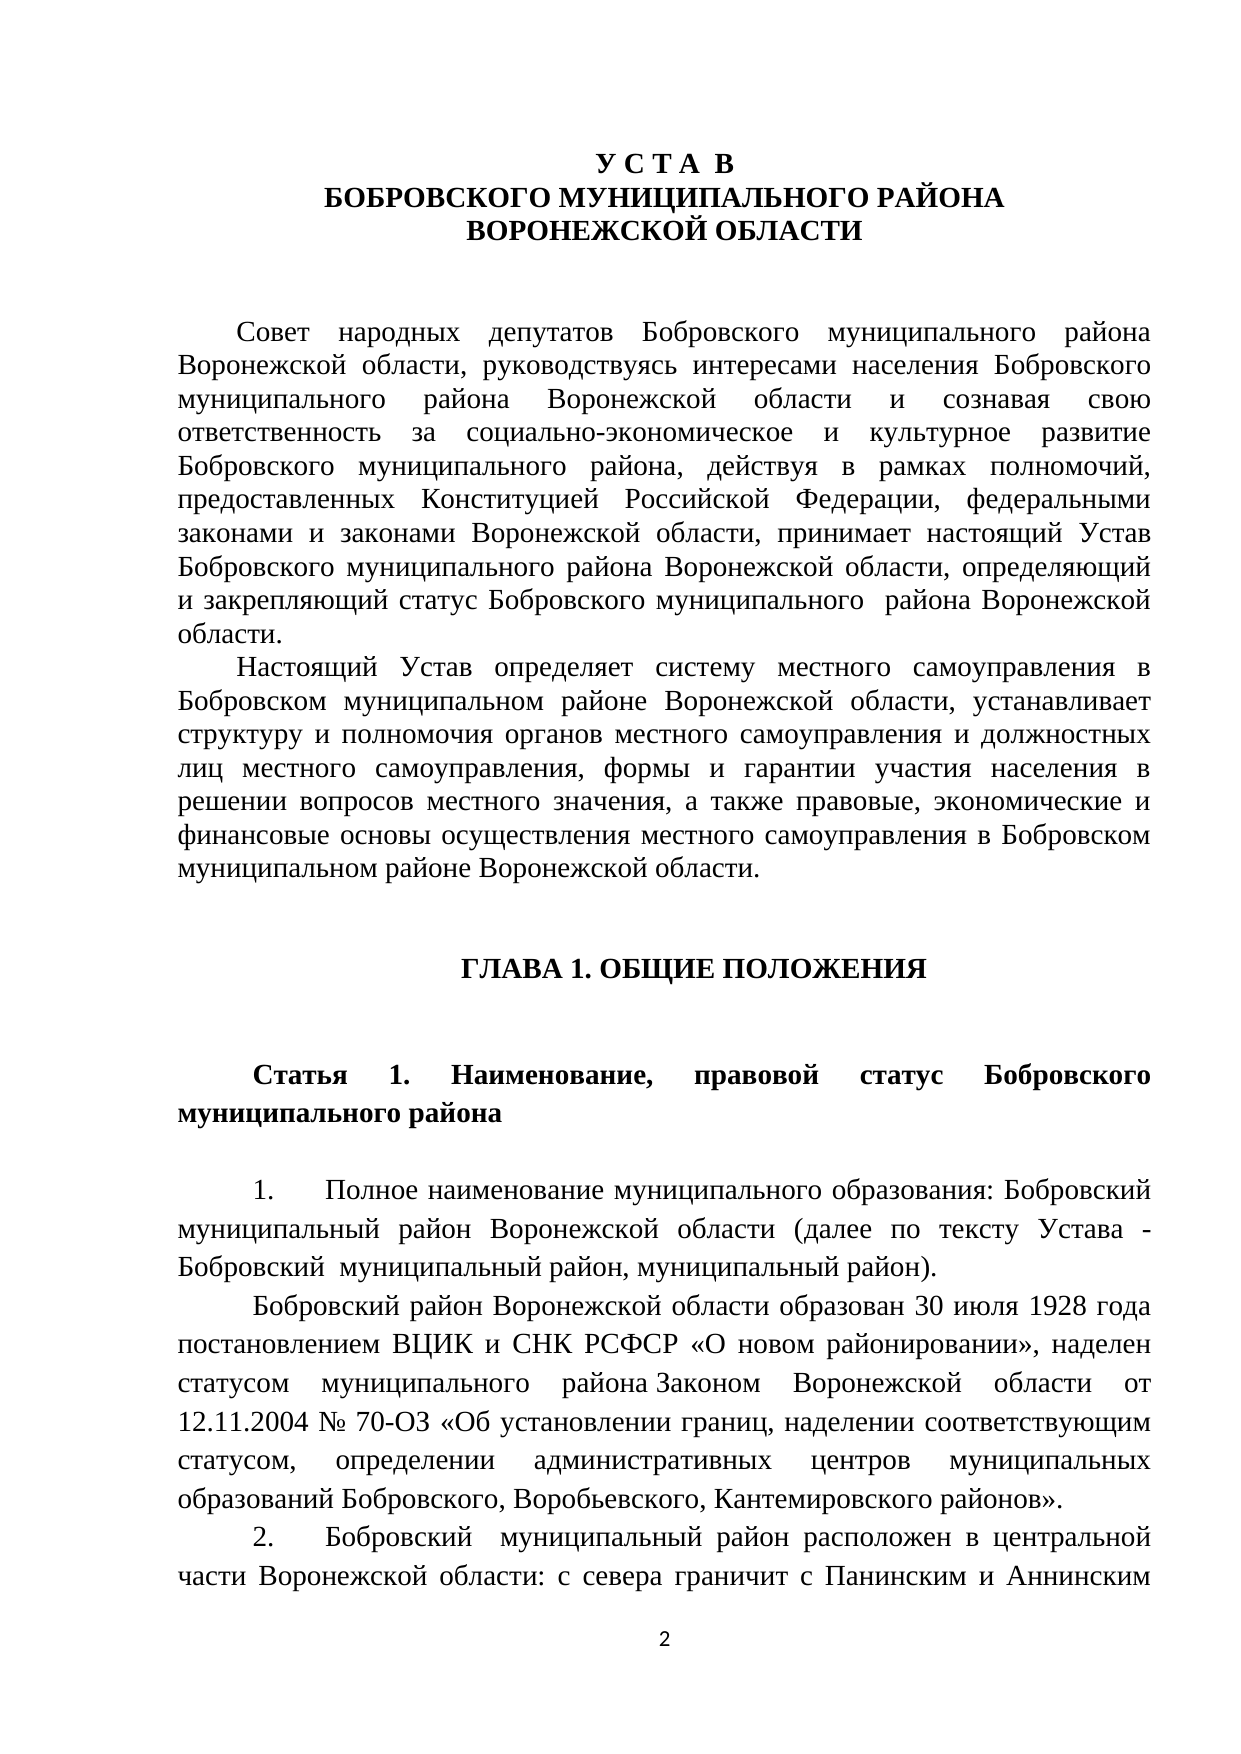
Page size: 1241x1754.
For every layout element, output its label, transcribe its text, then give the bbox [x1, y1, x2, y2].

text ГЛАВА 1. ОБЩИЕ ПОЛОЖЕНИЯ [177, 951, 1152, 985]
text У С Т А В [177, 146, 1152, 180]
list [177, 1519, 1152, 1591]
text БОБРОВСКОГО МУНИЦИПАЛЬНОГО РАЙОНА [177, 180, 1152, 213]
list Полное наименование муниципального образования: Бобровский муниципальный район Воронежской области (далее по тексту Устава - Бобровский муниципальный район, муниципальный район). [177, 1172, 1152, 1283]
text Бобровский район Воронежской области образован 30 июля 1928 года постановлением ВЦИК и СНК РСФСР «О новом районировании», наделен статусом муниципального района Законом Воронежской области от 12.11.2004 № 70-ОЗ «Об установлении границ, наделении соответствующим статусом, определении административных центров муниципальных образований Бобровского, Воробьевского, Кантемировского районов». [177, 1288, 1152, 1514]
text Статья 1. Наименование, правовой статус Бобровского муниципального района [177, 1057, 1152, 1129]
text Настоящий Устав определяет систему местного самоуправления в Бобровском муниципальном районе Воронежской области, устанавливает структуру и полномочия органов местного самоуправления и должностных лиц местного самоуправления, формы и гарантии участия населения в решении вопросов местного значения, а также правовые, экономические и финансовые основы осуществления местного самоуправления в Бобровском муниципальном районе Воронежской области. [177, 649, 1152, 884]
text Совет народных депутатов Бобровского муниципального района Воронежской области, руководствуясь интересами населения Бобровского муниципального района Воронежской области и сознавая свою ответственность за социально-экономическое и культурное развитие Бобровского муниципального района, действуя в рамках полномочий, предоставленных Конституцией Российской Федерации, федеральными законами и законами Воронежской области, принимает настоящий Устав Бобровского муниципального района Воронежской области, определяющий и закрепляющий статус Бобровского муниципального района Воронежской области. [177, 314, 1152, 649]
text ВОРОНЕЖСКОЙ ОБЛАСТИ [177, 213, 1152, 247]
